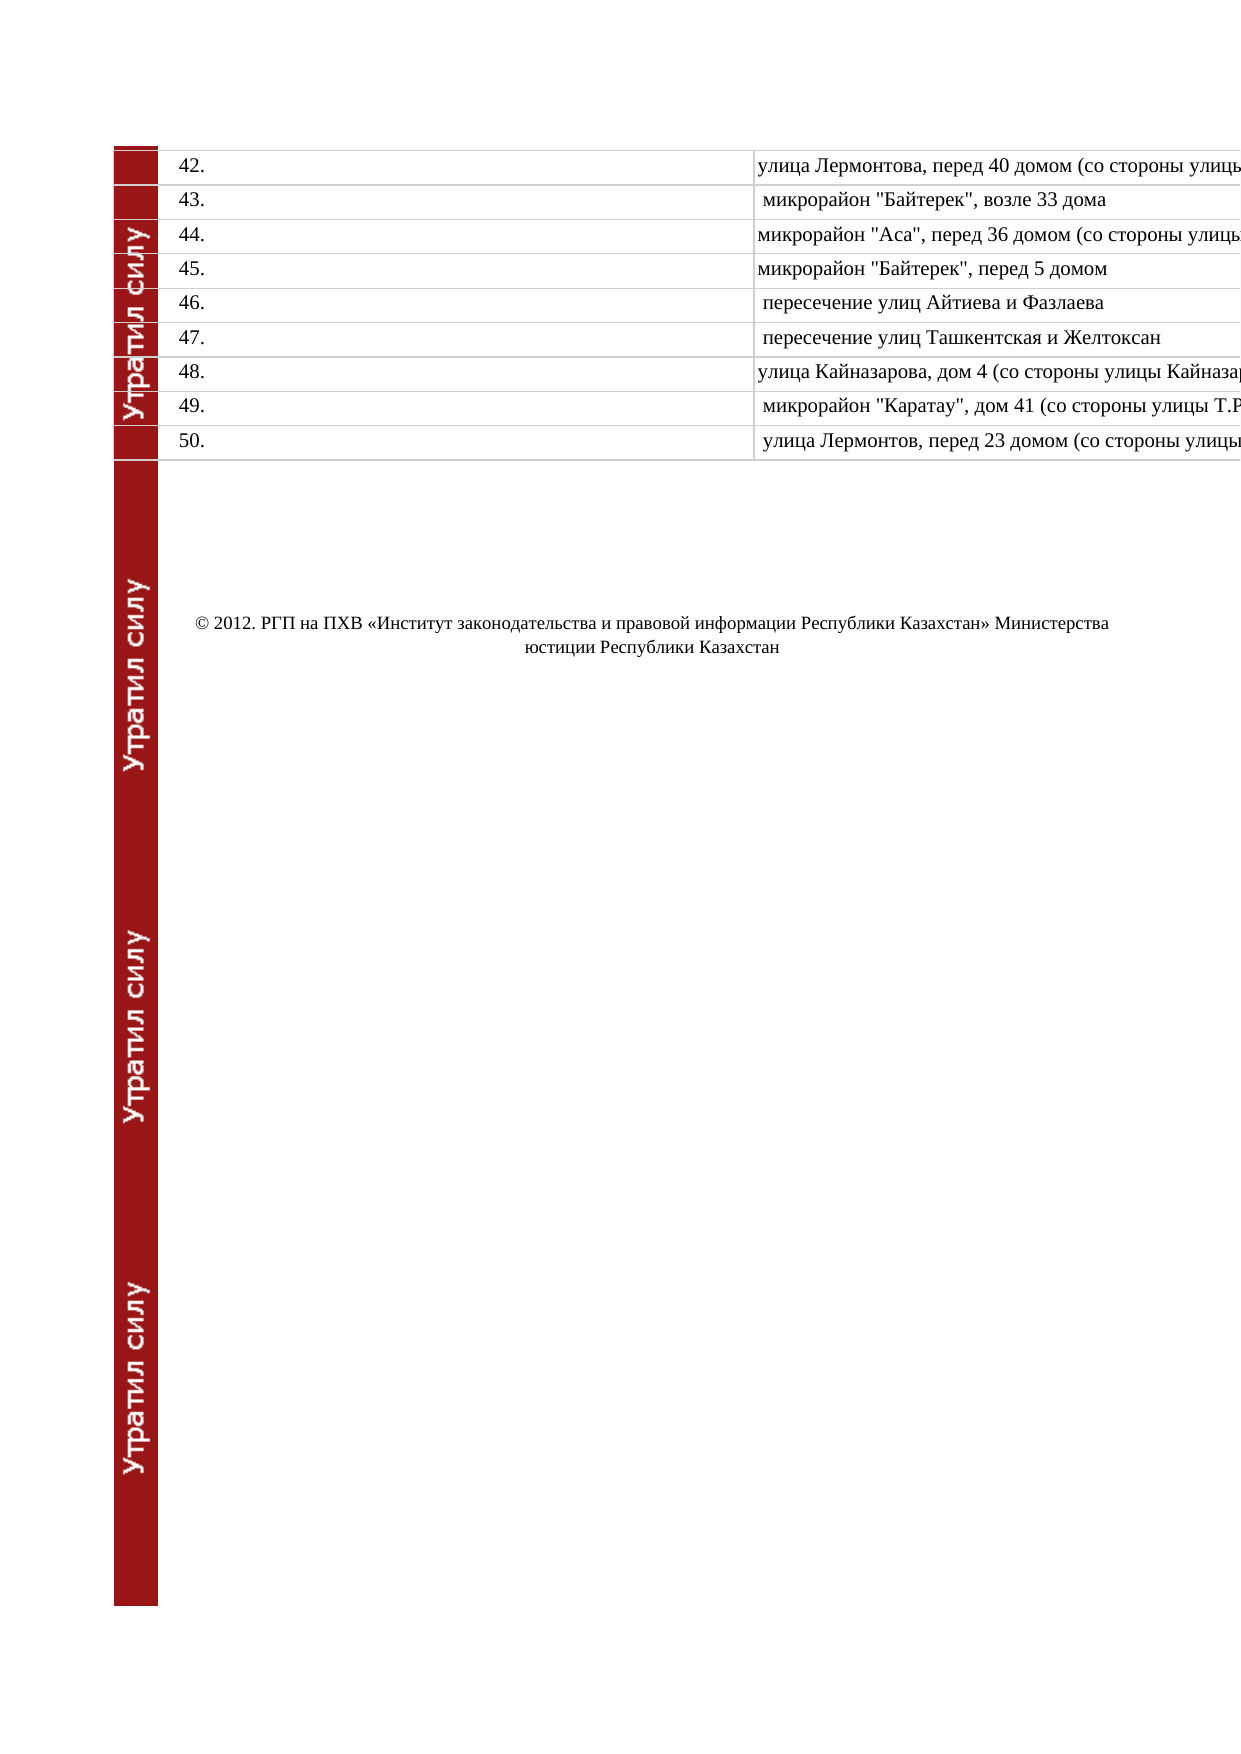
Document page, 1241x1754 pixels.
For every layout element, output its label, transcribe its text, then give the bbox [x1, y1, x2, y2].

text © 2012. РГП на ПХВ «Институт законодательства и правовой информации Республики Казахстан» Министерства юстиции Республики Казахстан [112, 612, 1128, 658]
table_cell 50. [114, 426, 753, 459]
table_cell 46. [114, 289, 753, 322]
table_cell 47. [114, 323, 753, 356]
picture [114, 461, 158, 612]
table_cell 45. [114, 254, 753, 287]
table_cell пересечение улиц Айтиева и Фазлаева [755, 289, 1240, 322]
table_cell микрорайон "Каратау", дом 41 (со стороны улицы Т.Рыскулова) [755, 392, 1240, 425]
table_cell 48. [114, 358, 753, 391]
table_cell 43. [114, 186, 753, 219]
table_cell улица Лермонтова, перед 40 домом (со стороны улицы Лермонтова) [755, 151, 1240, 184]
table_cell микрорайон "Байтерек", перед 5 домом [755, 254, 1240, 287]
picture [114, 658, 158, 1606]
table_cell улица Кайназарова, дом 4 (со стороны улицы Кайназарова) [755, 358, 1240, 391]
table_cell 44. [114, 220, 753, 253]
table_cell микрорайон "Аса", перед 36 домом (со стороны улицы Шостакович) [755, 220, 1240, 253]
picture [114, 146, 158, 150]
table_cell 49. [114, 392, 753, 425]
table_cell пересечение улиц Ташкентская и Желтоксан [755, 323, 1240, 356]
table_cell улица Лермонтов, перед 23 домом (со стороны улицы Лермонтова) [755, 426, 1240, 459]
table_cell 42. [114, 151, 753, 184]
table_cell микрорайон "Байтерек", возле 33 дома [755, 186, 1240, 219]
